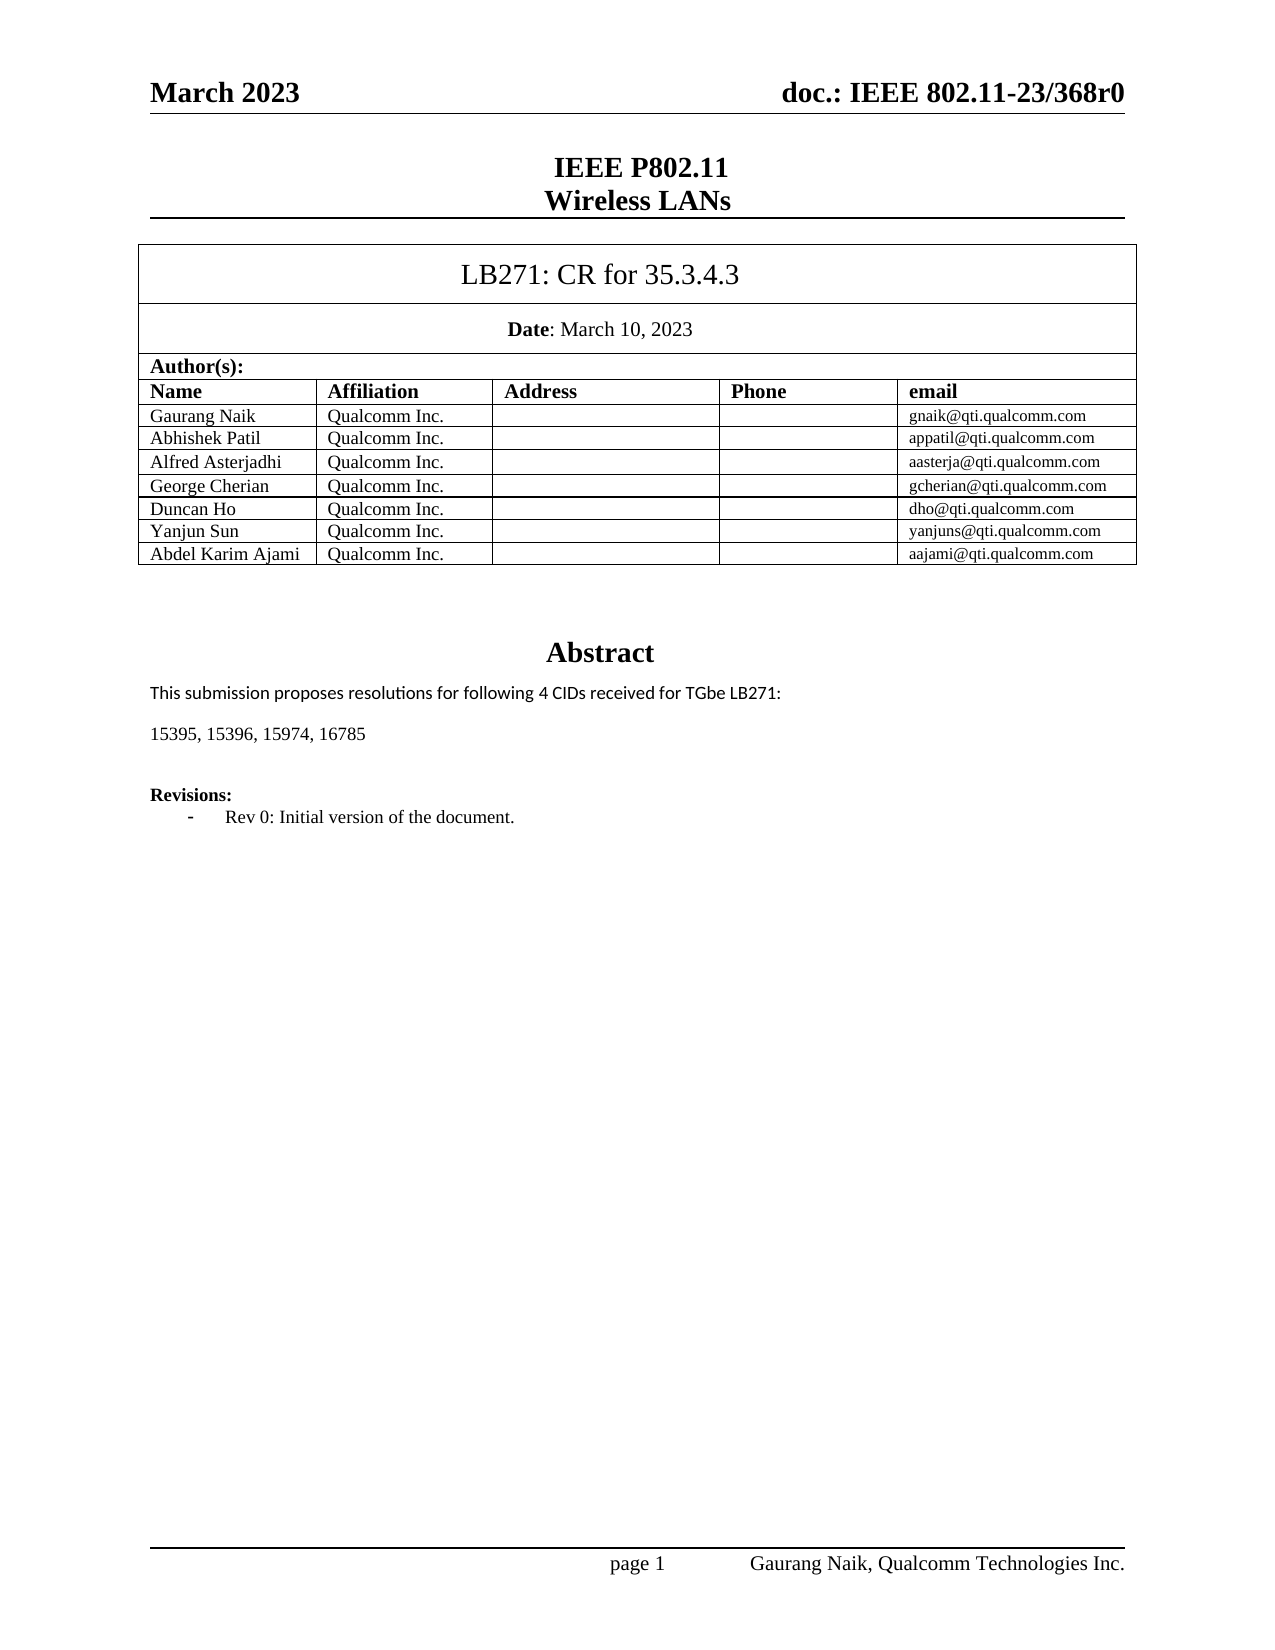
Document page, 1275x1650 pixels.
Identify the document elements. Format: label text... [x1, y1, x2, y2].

table_cell aajami@qti.qualcomm.com [898, 543, 1136, 564]
text IEEE P802.11 Wireless LANs [150, 150, 1125, 217]
table_cell Gaurang Naik [139, 405, 316, 426]
table_cell [493, 543, 719, 564]
table_cell Qualcomm Inc. [317, 520, 492, 542]
text Revisions: [150, 784, 1125, 806]
table_cell Name [139, 380, 316, 403]
table_cell aasterja@qti.qualcomm.com [898, 450, 1136, 474]
table_cell appatil@qti.qualcomm.com [898, 427, 1136, 449]
table_cell Qualcomm Inc. [317, 405, 492, 426]
table_cell Date: March 10, 2023 [139, 304, 1136, 353]
table_cell Phone [720, 380, 897, 403]
text 15395, 15396, 15974, 16785 [150, 723, 1125, 744]
table_cell [720, 475, 897, 496]
table_cell [493, 475, 719, 496]
table_cell [493, 427, 719, 449]
table_cell [493, 498, 719, 519]
table_cell Qualcomm Inc. [317, 427, 492, 449]
table_cell George Cherian [139, 475, 316, 496]
table_cell Qualcomm Inc. [317, 475, 492, 496]
table_cell Alfred Asterjadhi [139, 450, 316, 474]
table_cell email [898, 380, 1136, 403]
table_cell [720, 405, 897, 426]
table_cell Abdel Karim Ajami [139, 543, 316, 564]
table_cell [720, 450, 897, 474]
table_cell gnaik@qti.qualcomm.com [898, 405, 1136, 426]
table_cell Author(s): [139, 354, 1136, 378]
table_cell Abhishek Patil [139, 427, 316, 449]
text Abstract [150, 635, 1125, 669]
table_cell [720, 427, 897, 449]
table_cell [720, 520, 897, 542]
table_cell [720, 543, 897, 564]
table_cell [720, 498, 897, 519]
table_cell Affiliation [317, 380, 492, 403]
table_cell Address [493, 380, 719, 403]
table_cell dho@qti.qualcomm.com [898, 498, 1136, 519]
table_cell Qualcomm Inc. [317, 543, 492, 564]
table_cell Duncan Ho [139, 498, 316, 519]
table_cell [493, 405, 719, 426]
table_cell Qualcomm Inc. [317, 498, 492, 519]
table_cell [493, 520, 719, 542]
table_cell [493, 450, 719, 474]
table_cell gcherian@qti.qualcomm.com [898, 475, 1136, 496]
table_cell Yanjun Sun [139, 520, 316, 542]
list Rev 0: Initial version of the document. [187, 806, 1125, 827]
text This submission proposes resolutions for following 4 CIDs received for TGbe LB271: [150, 681, 1125, 704]
table_header LB271: CR for 35.3.4.3 [139, 245, 1136, 303]
table_cell yanjuns@qti.qualcomm.com [898, 520, 1136, 542]
table_cell Qualcomm Inc. [317, 450, 492, 474]
